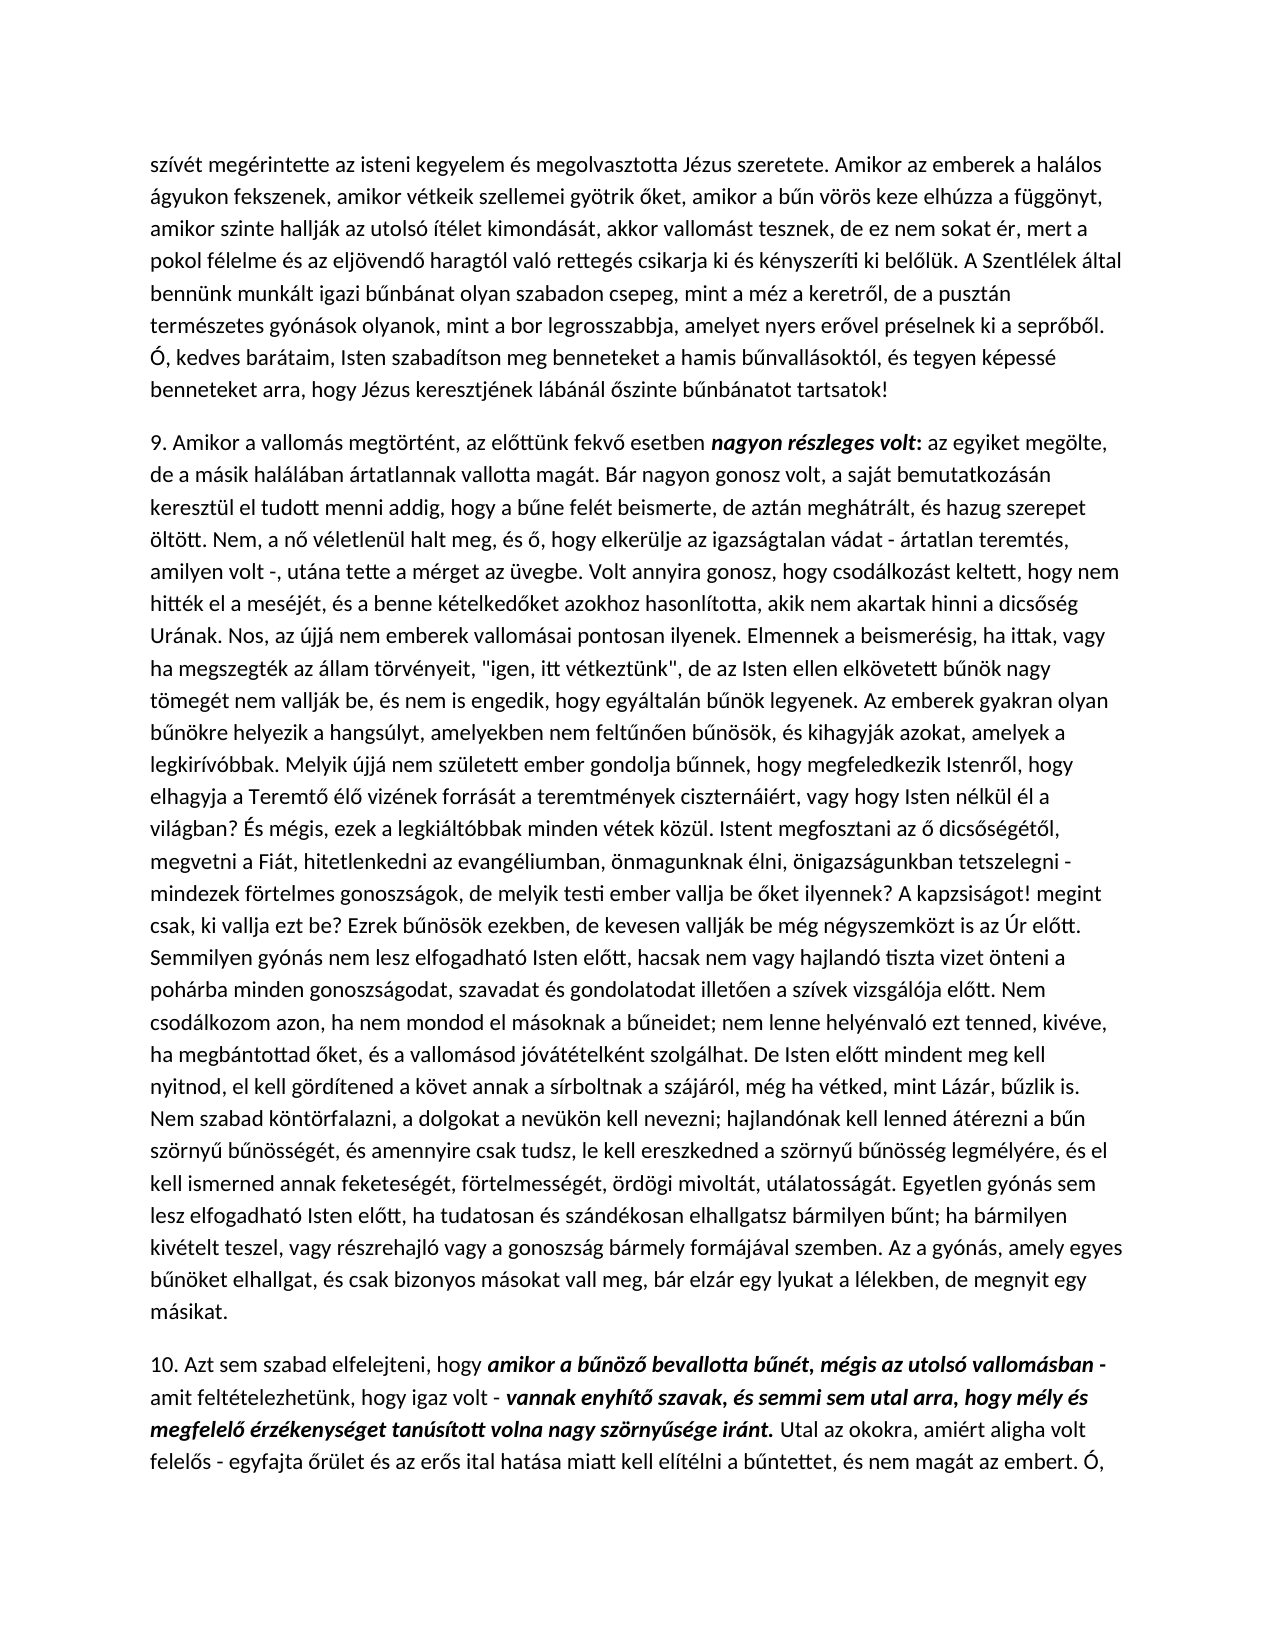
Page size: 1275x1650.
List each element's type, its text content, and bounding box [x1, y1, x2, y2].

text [150, 150, 1125, 403]
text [150, 1350, 1125, 1475]
text 9. Amikor a vallomás megtörtént, az előttünk fekvő esetben nagyon részleges volt: az egyiket megölte, de a másik halálában ártatlannak vallotta magát. Bár nagyon gonosz volt, a saját bemutatkozásán keresztül el tudott menni addig, hogy a bűne felét beismerte, de aztán meghátrált, és hazug szerepet öltött. Nem, a nő véletlenül halt meg, és ő, hogy elkerülje az igazságtalan vádat - ártatlan teremtés, amilyen volt -, utána tette a mérget az üvegbe. Volt annyira gonosz, hogy csodálkozást keltett, hogy nem hitték el a meséjét, és a benne kételkedőket azokhoz hasonlította, akik nem akartak hinni a dicsőség Urának. Nos, az újjá nem emberek vallomásai pontosan ilyenek. Elmennek a beismerésig, ha ittak, vagy ha megszegték az állam törvényeit, "igen, itt vétkeztünk", de az Isten ellen elkövetett bűnök nagy tömegét nem vallják be, és nem is engedik, hogy egyáltalán bűnök legyenek. Az emberek gyakran olyan bűnökre helyezik a hangsúlyt, amelyekben nem feltűnően bűnösök, és kihagyják azokat, amelyek a legkirívóbbak. Melyik újjá nem született ember gondolja bűnnek, hogy megfeledkezik Istenről, hogy elhagyja a Teremtő élő vizének forrását a teremtmények ciszternáiért, vagy hogy Isten nélkül él a világban? És mégis, ezek a legkiáltóbbak minden vétek közül. Istent megfosztani az ő dicsőségétől, megvetni a Fiát, hitetlenkedni az evangéliumban, önmagunknak élni, önigazságunkban tetszelegni - mindezek förtelmes gonoszságok, de melyik testi ember vallja be őket ilyennek? A kapzsiságot! megint csak, ki vallja ezt be? Ezrek bűnösök ezekben, de kevesen vallják be még négyszemközt is az Úr előtt. Semmilyen gyónás nem lesz elfogadható Isten előtt, hacsak nem vagy hajlandó tiszta vizet önteni a pohárba minden gonoszságodat, szavadat és gondolatodat illetően a szívek vizsgálója előtt. Nem csodálkozom azon, ha nem mondod el másoknak a bűneidet; nem lenne helyénvaló ezt tenned, kivéve, ha megbántottad őket, és a vallomásod jóvátételként szolgálhat. De Isten előtt mindent meg kell nyitnod, el kell gördítened a követ annak a sírboltnak a szájáról, még ha vétked, mint Lázár, bűzlik is. Nem szabad köntörfalazni, a dolgokat a nevükön kell nevezni; hajlandónak kell lenned átérezni a bűn szörnyű bűnösségét, és amennyire csak tudsz, le kell ereszkedned a szörnyű bűnösség legmélyére, és el kell ismerned annak feketeségét, förtelmességét, ördögi mivoltát, utálatosságát. Egyetlen gyónás sem lesz elfogadható Isten előtt, ha tudatosan és szándékosan elhallgatsz bármilyen bűnt; ha bármilyen kivételt teszel, vagy részrehajló vagy a gonoszság bármely formájával szemben. Az a gyónás, amely egyes bűnöket elhallgat, és csak bizonyos másokat vall meg, bár elzár egy lyukat a lélekben, de megnyit egy másikat. [150, 428, 1125, 1325]
